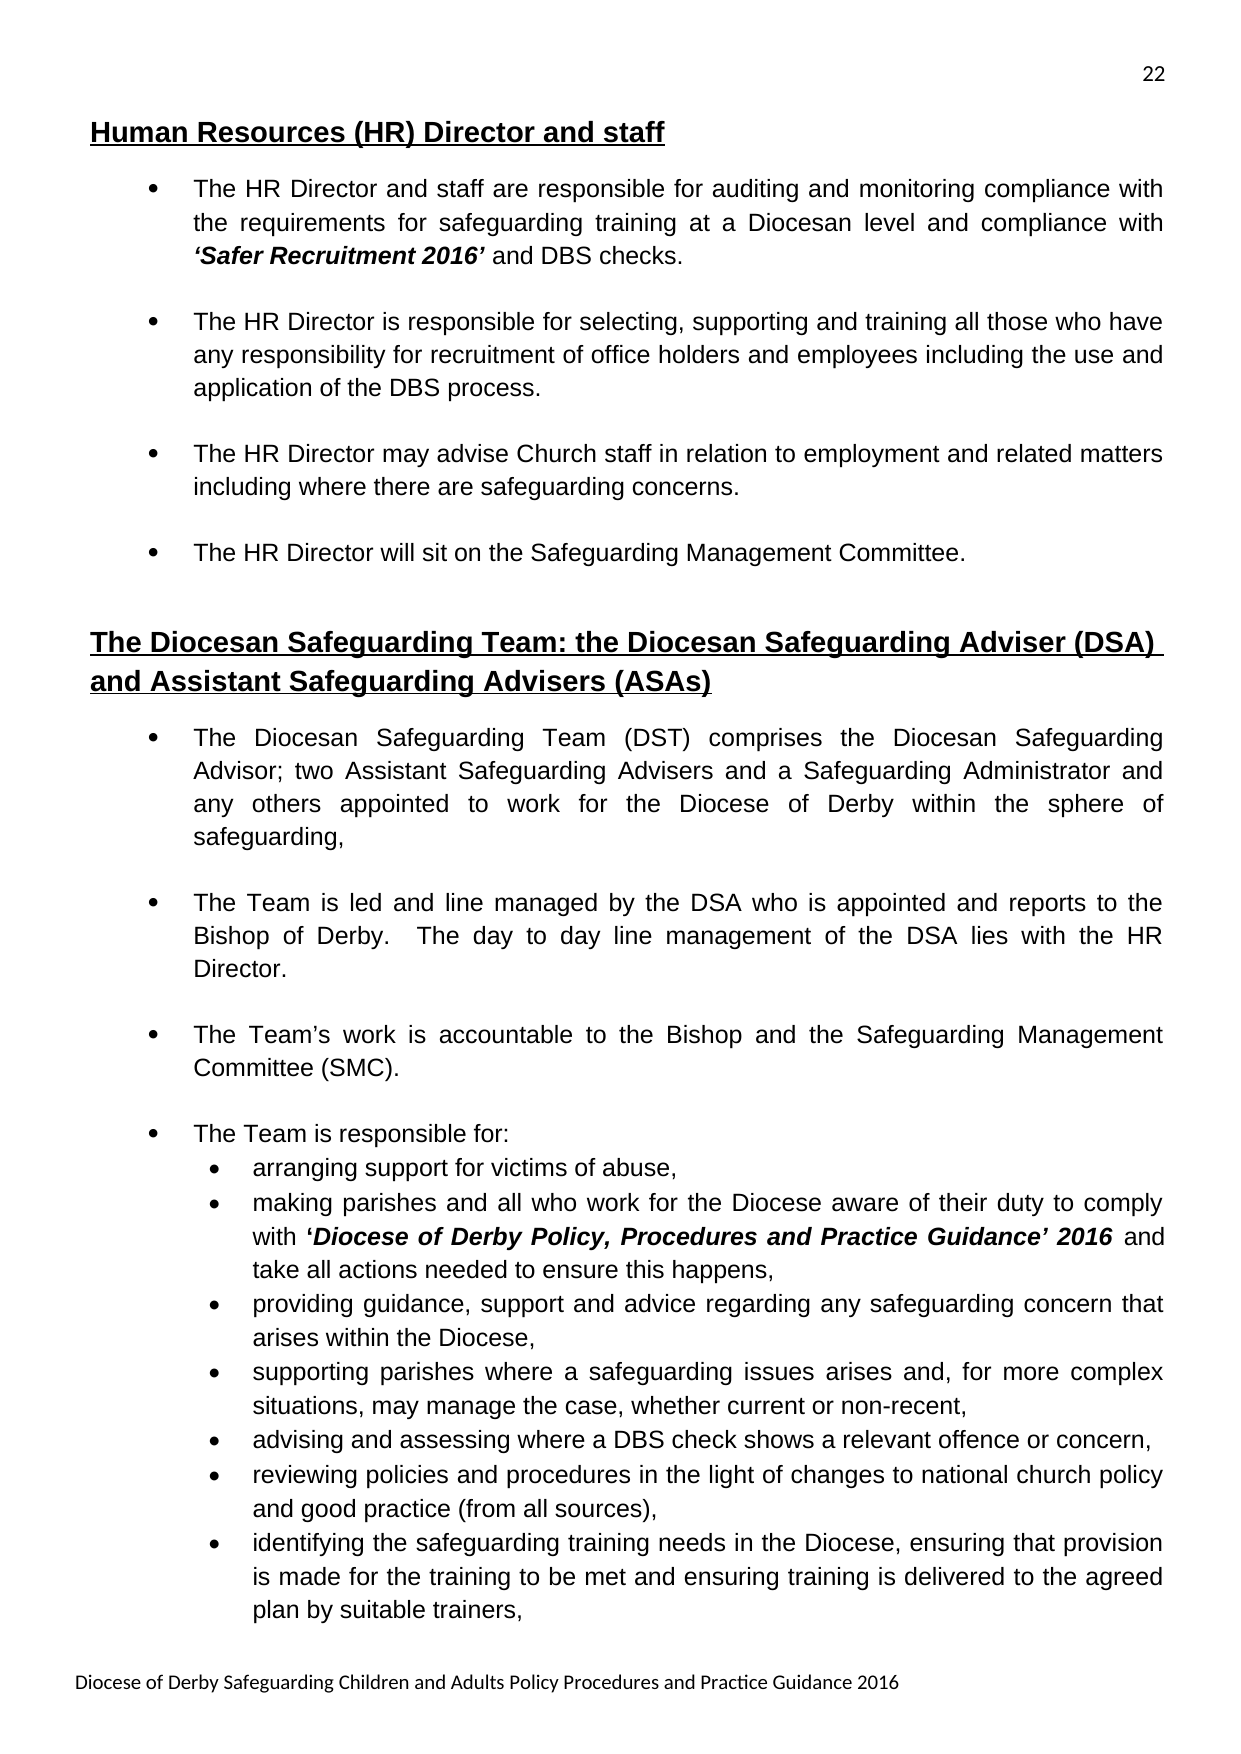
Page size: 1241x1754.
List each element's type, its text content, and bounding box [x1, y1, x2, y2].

list The Team is responsible for: [149, 1119, 1165, 1148]
list The HR Director is responsible for selecting, supporting and training all those who have any responsibility for recruitment of office holders and employees including the use and application of the DBS process. [149, 307, 1165, 402]
list making parishes and all who work for the Diocese aware of their duty to comply with ‘Diocese of Derby Policy, Procedures and Practice Guidance’ 2016 and take all actions needed to ensure this happens, [208, 1188, 1165, 1284]
list The Diocesan Safeguarding Team (DST) comprises the Diocesan Safeguarding Advisor; two Assistant Safeguarding Advisers and a Safeguarding Administrator and any others appointed to work for the Diocese of Derby within the sphere of safeguarding, [149, 723, 1165, 851]
list The HR Director will sit on the Safeguarding Management Committee. [149, 538, 1165, 567]
list advising and assessing where a DBS check shows a relevant offence or concern, [208, 1424, 1165, 1454]
list The Team is led and line managed by the DSA who is appointed and reports to the Bishop of Derby. The day to day line management of the DSA lies with the HR Director. [149, 888, 1165, 983]
text Human Resources (HR) Director and staff [75, 115, 1165, 149]
list The HR Director may advise Church staff in relation to employment and related matters including where there are safeguarding concerns. [149, 439, 1165, 501]
list The Team’s work is accountable to the Bishop and the Safeguarding Management Committee (SMC). [149, 1020, 1165, 1082]
list providing guidance, support and advice regarding any safeguarding concern that arises within the Diocese, [208, 1288, 1165, 1352]
list The HR Director and staff are responsible for auditing and monitoring compliance with the requirements for safeguarding training at a Diocesan level and compliance with ‘Safer Recruitment 2016’ and DBS checks. [149, 174, 1165, 269]
list reviewing policies and procedures in the light of changes to national church policy and good practice (from all sources), [208, 1459, 1165, 1523]
list identifying the safeguarding training needs in the Diocese, ensuring that provision is made for the training to be met and ensuring training is delivered to the agreed plan by suitable trainers, [208, 1527, 1165, 1623]
list supporting parishes where a safeguarding issues arises and, for more complex situations, may manage the case, whether current or non-recent, [208, 1356, 1165, 1420]
list arranging support for victims of abuse, [208, 1153, 1165, 1183]
text The Diocesan Safeguarding Team: the Diocesan Safeguarding Adviser (DSA) and Assistant Safeguarding Advisers (ASAs) [90, 625, 1165, 697]
